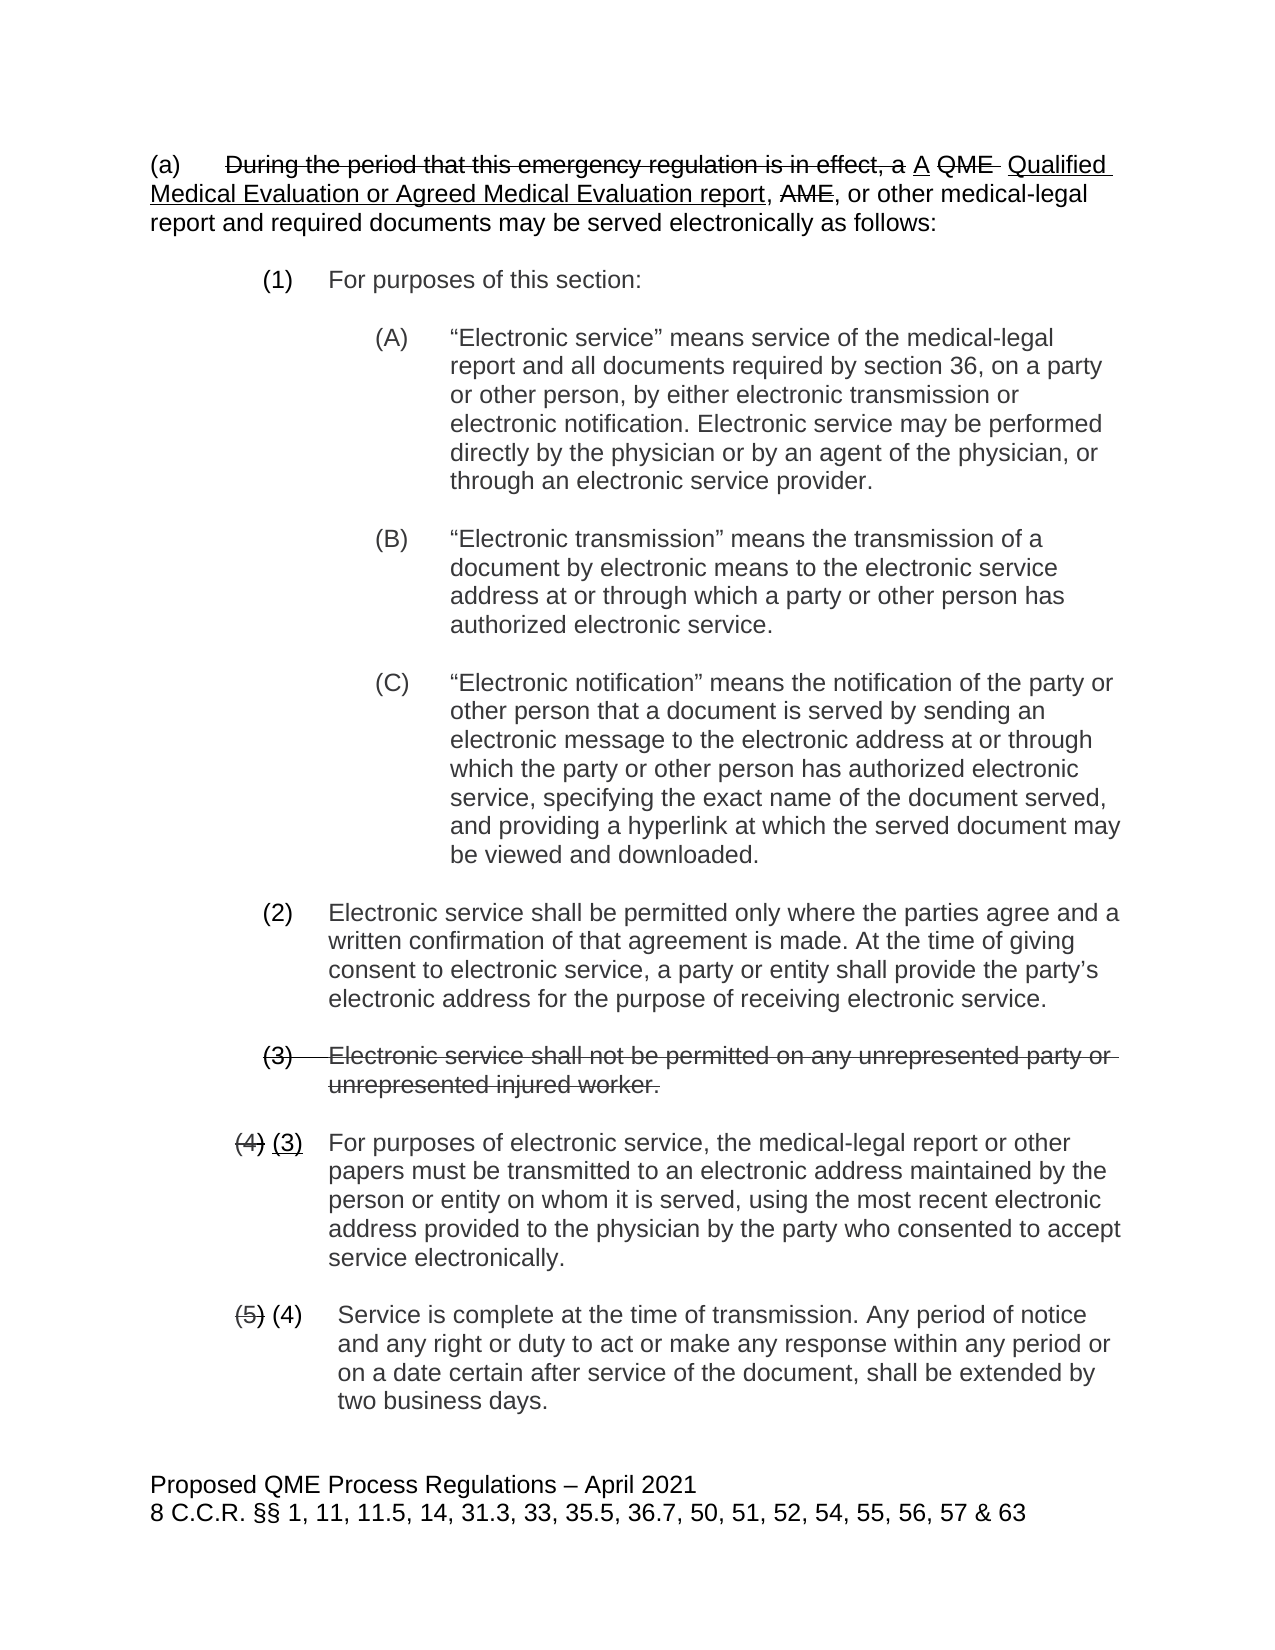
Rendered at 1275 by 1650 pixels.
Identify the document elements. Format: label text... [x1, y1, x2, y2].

list Electronic service shall not be permitted on any unrepresented party or unrepresented injured worker. [262, 1041, 1125, 1099]
list For purposes of this section: [262, 265, 1125, 294]
list During the period that this emergency regulation is in effect, a A QME Qualified Medical Evaluation or Agreed Medical Evaluation report, AME, or other medical-legal report and required documents may be served electronically as follows: [150, 150, 1125, 236]
text (C) “Electronic notification” means the notification of the party or other person that a document is served by sending an electronic message to the electronic address at or through which the party or other person has authorized electronic service, specifying the exact name of the document served, and providing a hyperlink at which the served document may be viewed and downloaded. [375, 667, 1125, 869]
text (B) “Electronic transmission” means the transmission of a document by electronic means to the electronic service address at or through which a party or other person has authorized electronic service. [375, 524, 1125, 639]
text (A) “Electronic service” means service of the medical-legal report and all documents required by section 36, on a party or other person, by either electronic transmission or electronic notification. Electronic service may be performed directly by the physician or by an agent of the physician, or through an electronic service provider. [375, 322, 1125, 495]
list Electronic service shall be permitted only where the parties agree and a written confirmation of that agreement is made. At the time of giving consent to electronic service, a party or entity shall provide the party’s electronic address for the purpose of receiving electronic service. [262, 897, 1125, 1012]
text (5) (4) Service is complete at the time of transmission. Any period of notice and any right or duty to act or make any response within any period or on a date certain after service of the document, shall be extended by two business days. [234, 1300, 1125, 1415]
text (4) (3) For purposes of electronic service, the medical-legal report or other papers must be transmitted to an electronic address maintained by the person or entity on whom it is served, using the most recent electronic address provided to the physician by the party who consented to accept service electronically. [234, 1127, 1125, 1271]
